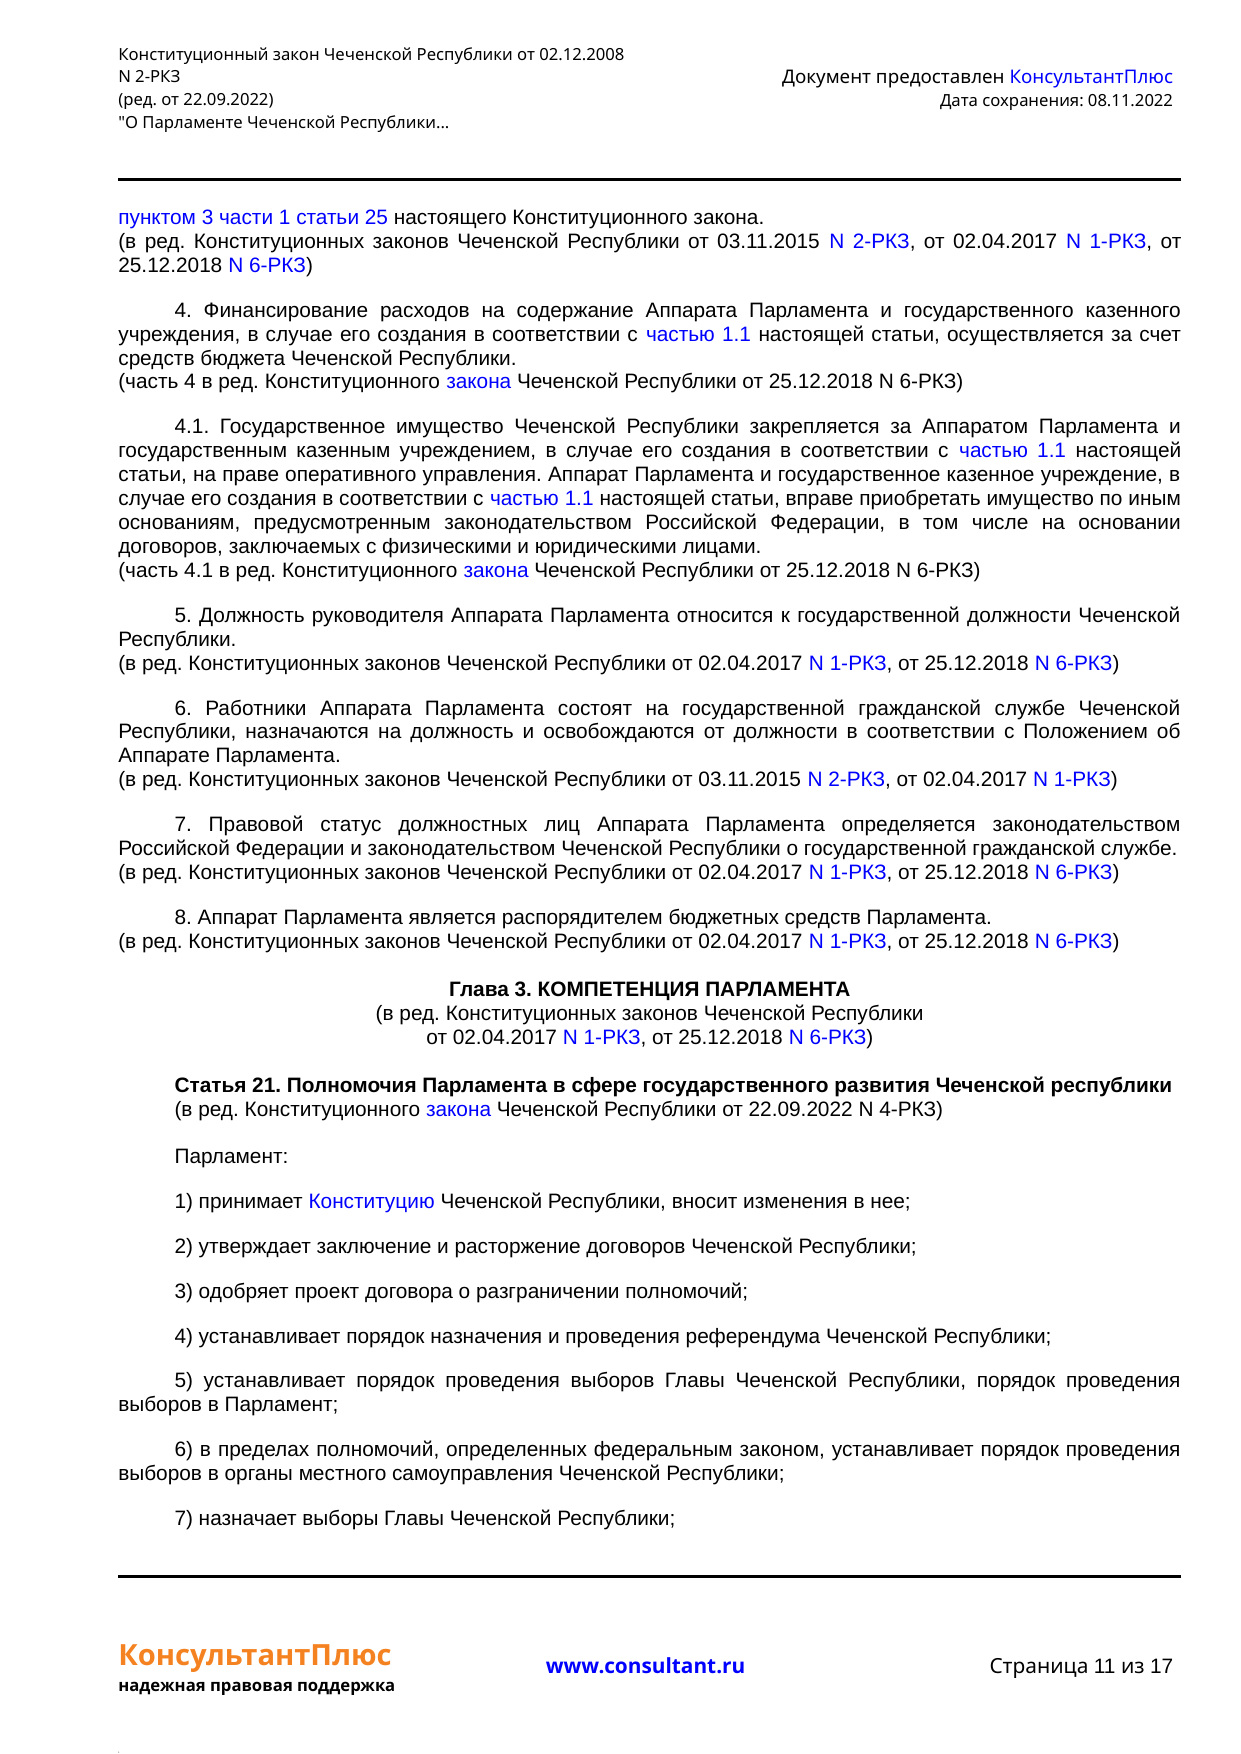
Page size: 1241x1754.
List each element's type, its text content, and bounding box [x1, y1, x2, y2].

text (в ред. Конституционных законов Чеченской Республики от 03.11.2015 N 2-РКЗ, от 02.04.2017 N 1-РКЗ, от 25.12.2018 N 6-РКЗ) [118, 229, 1181, 277]
text 1) принимает Конституцию Чеченской Республики, вносит изменения в нее; [118, 1189, 1181, 1213]
text 5) устанавливает порядок проведения выборов Главы Чеченской Республики, порядок проведения выборов в Парламент; [118, 1368, 1181, 1416]
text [118, 205, 1181, 229]
text 5. Должность руководителя Аппарата Парламента относится к государственной должности Чеченской Республики. [118, 603, 1181, 651]
text (часть 4 в ред. Конституционного закона Чеченской Республики от 25.12.2018 N 6-РКЗ) [118, 369, 1181, 393]
text (часть 4.1 в ред. Конституционного закона Чеченской Республики от 25.12.2018 N 6-РКЗ) [118, 558, 1181, 582]
text 7) назначает выборы Главы Чеченской Республики; [118, 1506, 1181, 1530]
text (в ред. Конституционных законов Чеченской Республики от 02.04.2017 N 1-РКЗ, от 25.12.2018 N 6-РКЗ) [118, 860, 1181, 884]
title Глава 3. КОМПЕТЕНЦИЯ ПАРЛАМЕНТА [118, 977, 1181, 1001]
text (в ред. Конституционных законов Чеченской Республики от 03.11.2015 N 2-РКЗ, от 02.04.2017 N 1-РКЗ) [118, 767, 1181, 791]
text 8. Аппарат Парламента является распорядителем бюджетных средств Парламента. [118, 905, 1181, 929]
text от 02.04.2017 N 1-РКЗ, от 25.12.2018 N 6-РКЗ) [118, 1024, 1181, 1048]
text 4) устанавливает порядок назначения и проведения референдума Чеченской Республики; [118, 1323, 1181, 1347]
text 3) одобряет проект договора о разграничении полномочий; [118, 1279, 1181, 1303]
text (в ред. Конституционных законов Чеченской Республики от 02.04.2017 N 1-РКЗ, от 25.12.2018 N 6-РКЗ) [118, 929, 1181, 953]
text 2) утверждает заключение и расторжение договоров Чеченской Республики; [118, 1234, 1181, 1258]
text (в ред. Конституционных законов Чеченской Республики [118, 1001, 1181, 1024]
text (в ред. Конституционных законов Чеченской Республики от 02.04.2017 N 1-РКЗ, от 25.12.2018 N 6-РКЗ) [118, 651, 1181, 674]
text (в ред. Конституционного закона Чеченской Республики от 22.09.2022 N 4-РКЗ) [118, 1096, 1181, 1120]
text 7. Правовой статус должностных лиц Аппарата Парламента определяется законодательством Российской Федерации и законодательством Чеченской Республики о государственной гражданской службе. [118, 812, 1181, 860]
text 6) в пределах полномочий, определенных федеральным законом, устанавливает порядок проведения выборов в органы местного самоуправления Чеченской Республики; [118, 1437, 1181, 1485]
text 6. Работники Аппарата Парламента состоят на государственной гражданской службе Чеченской Республики, назначаются на должность и освобождаются от должности в соответствии с Положением об Аппарате Парламента. [118, 695, 1181, 767]
text Парламент: [118, 1144, 1181, 1168]
text 4. Финансирование расходов на содержание Аппарата Парламента и государственного казенного учреждения, в случае его создания в соответствии с частью 1.1 настоящей статьи, осуществляется за счет средств бюджета Чеченской Республики. [118, 297, 1181, 369]
title Статья 21. Полномочия Парламента в сфере государственного развития Чеченской республики [118, 1072, 1181, 1096]
text 4.1. Государственное имущество Чеченской Республики закрепляется за Аппаратом Парламента и государственным казенным учреждением, в случае его создания в соответствии с частью 1.1 настоящей статьи, на праве оперативного управления. Аппарат Парламента и государственное казенное учреждение, в случае его создания в соответствии с частью 1.1 настоящей статьи, вправе приобретать имущество по иным основаниям, предусмотренным законодательством Российской Федерации, в том числе на основании договоров, заключаемых с физическими и юридическими лицами. [118, 414, 1181, 558]
